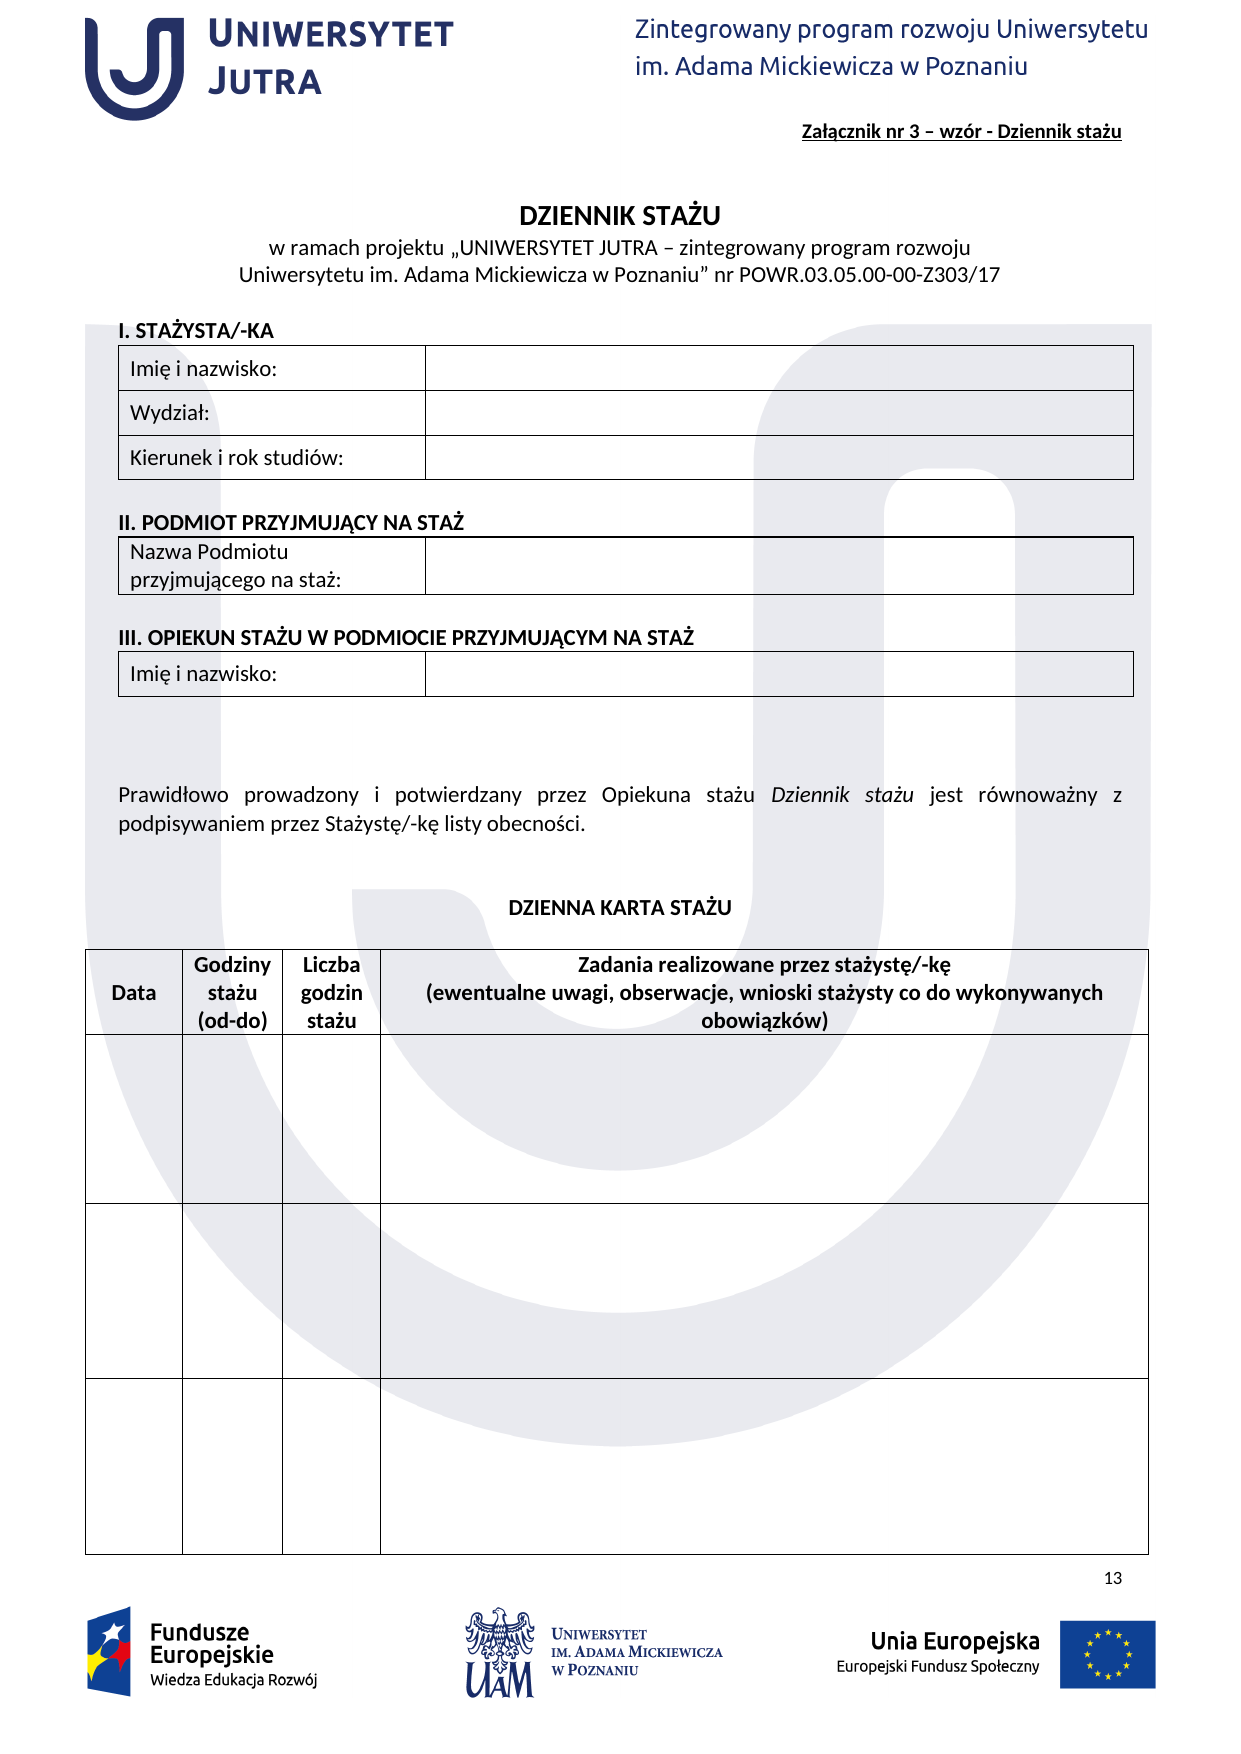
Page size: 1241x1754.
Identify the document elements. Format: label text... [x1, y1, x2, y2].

table_cell [86, 1204, 182, 1378]
text w ramach projektu „UNIWERSYTET JUTRA – zintegrowany program rozwoju [118, 233, 1122, 261]
table_cell [381, 1379, 1148, 1554]
table_header Liczba godzin stażu [283, 950, 380, 1034]
text II. PODMIOT PRZYJMUJĄCY NA STAŻ [118, 508, 1122, 536]
table_cell Kierunek i rok studiów: [119, 436, 425, 479]
table_header Data [86, 950, 182, 1034]
table_cell [183, 1379, 282, 1554]
table_cell [183, 1204, 282, 1378]
text Załącznik nr 3 – wzór - Dziennik stażu [118, 118, 1122, 143]
text DZIENNIK STAŻU [118, 197, 1122, 233]
table_cell [381, 1204, 1148, 1378]
table_header Nazwa Podmiotu przyjmującego na staż: [119, 538, 425, 593]
table_header Godziny stażu (od-do) [183, 950, 282, 1034]
table_cell [86, 1379, 182, 1554]
table_header Zadania realizowane przez stażystę/-kę (ewentualne uwagi, obserwacje, wnioski stażysty co do wykonywanych obowiązków) [381, 950, 1148, 1034]
table_header [426, 346, 1133, 389]
text DZIENNA KARTA STAŻU [118, 893, 1122, 921]
picture [85, 15, 1156, 1698]
table_header Imię i nazwisko: [119, 346, 425, 389]
table_header Imię i nazwisko: [119, 652, 425, 696]
table_cell [381, 1035, 1148, 1203]
table_cell [426, 391, 1133, 434]
text III. OPIEKUN STAŻU W PODMIOCIE PRZYJMUJĄCYM NA STAŻ [118, 623, 1122, 651]
table_cell [426, 436, 1133, 479]
table_cell [86, 1035, 182, 1203]
table_header [426, 652, 1133, 696]
table_cell [283, 1204, 380, 1378]
text Prawidłowo prowadzony i potwierdzany przez Opiekuna stażu Dziennik stażu jest równoważny z podpisywaniem przez Stażystę/-kę listy obecności. [118, 781, 1122, 837]
text I. STAŻYSTA/-KA [118, 317, 1122, 345]
text Uniwersytetu im. Adama Mickiewicza w Poznaniu” nr POWR.03.05.00-00-Z303/17 [118, 261, 1122, 289]
table_cell Wydział: [119, 391, 425, 434]
table_cell [283, 1035, 380, 1203]
table_cell [283, 1379, 380, 1554]
table_header [426, 538, 1133, 593]
table_cell [183, 1035, 282, 1203]
